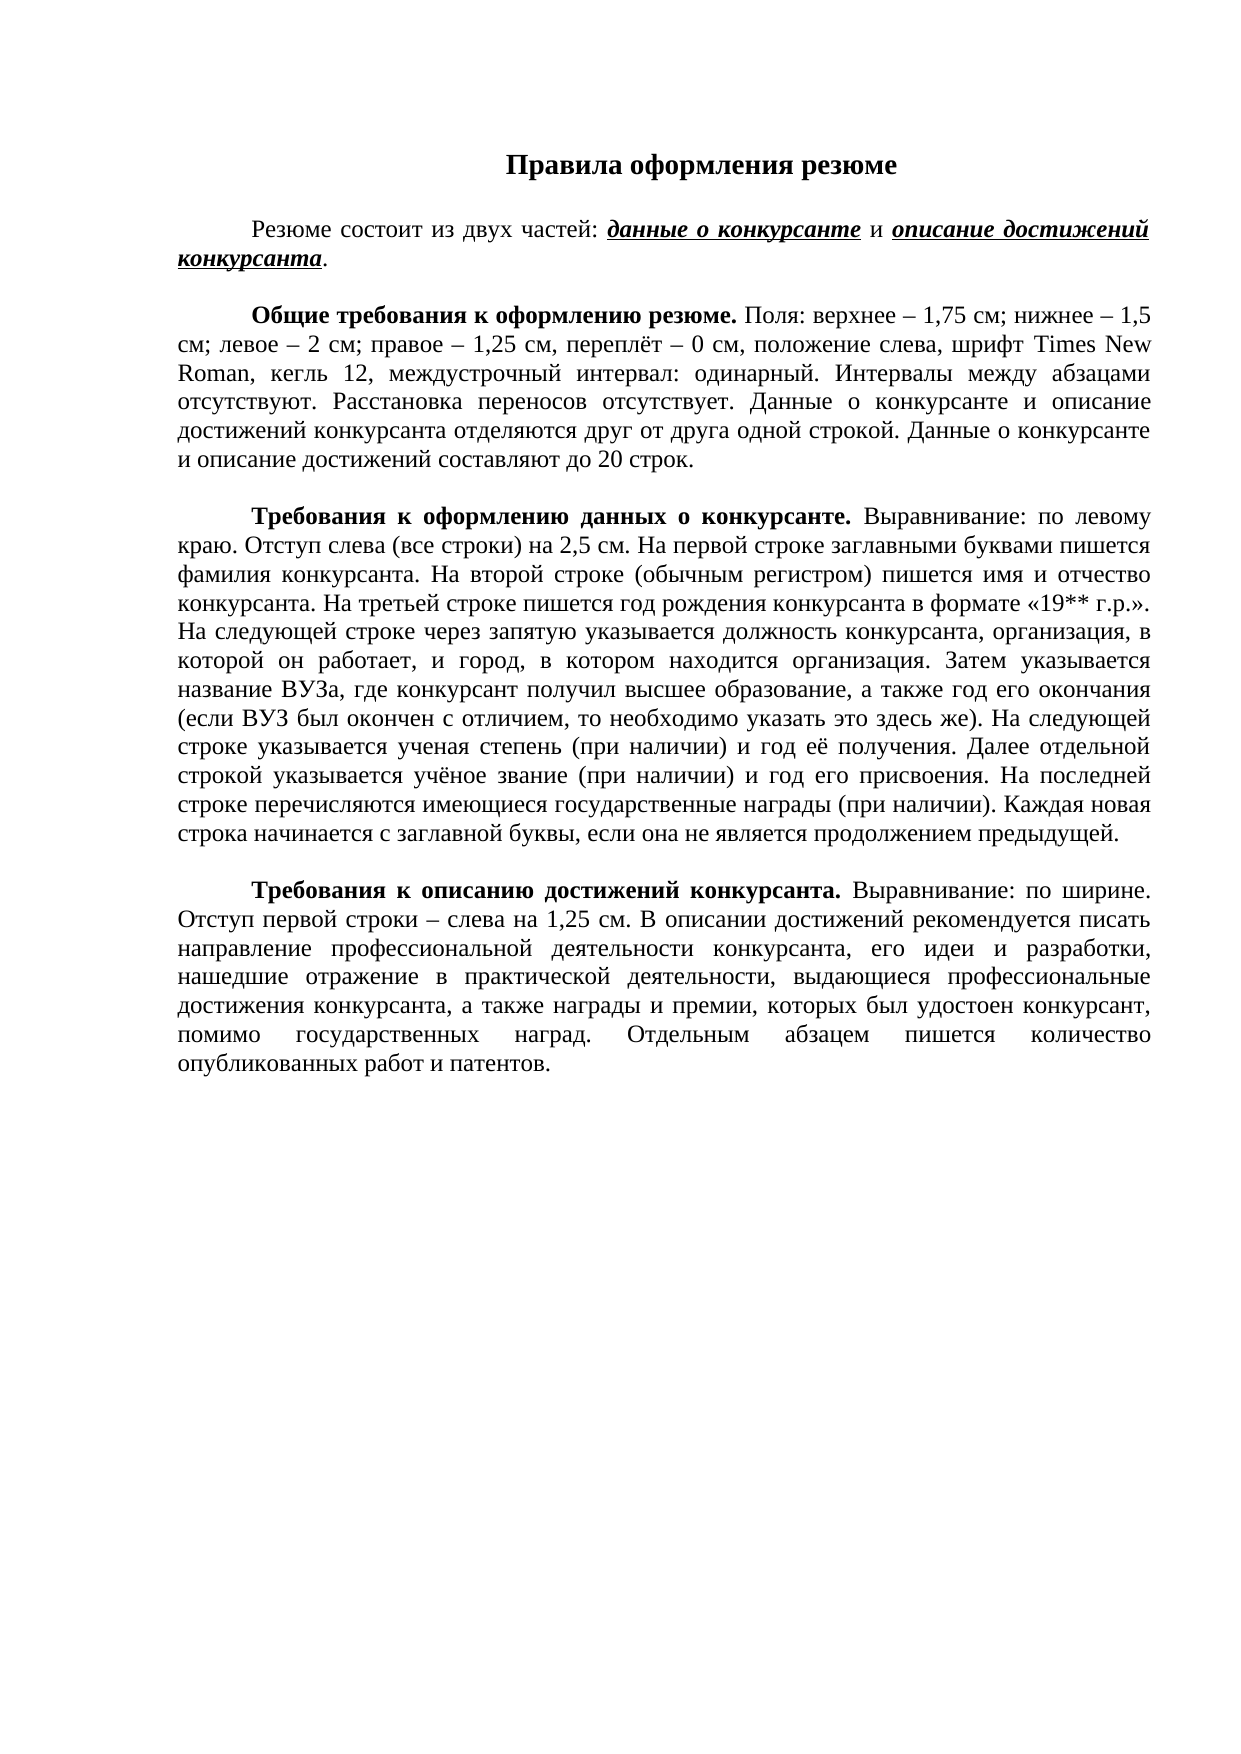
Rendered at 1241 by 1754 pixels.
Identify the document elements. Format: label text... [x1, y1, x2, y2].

text Общие требования к оформлению резюме. Поля: верхнее – 1,75 см; нижнее – 1,5 см; левое – 2 см; правое – 1,25 см, переплёт – 0 см, положение слева, шрифт Times New Roman, кегль 12, междустрочный интервал: одинарный. Интервалы между абзацами отсутствуют. Расстановка переносов отсутствует. Данные о конкурсанте и описание достижений конкурсанта отделяются друг от друга одной строкой. Данные о конкурсанте и описание достижений составляют до 20 строк. [177, 300, 1152, 473]
text Резюме состоит из двух частей: данные о конкурсанте и описание достижений конкурсанта. [177, 214, 1152, 271]
text Правила оформления резюме [177, 147, 1152, 180]
text Требования к описанию достижений конкурсанта. Выравнивание: по ширине. Отступ первой строки – слева на 1,25 см. В описании достижений рекомендуется писать направление профессиональной деятельности конкурсанта, его идеи и разработки, нашедшие отражение в практической деятельности, выдающиеся профессиональные достижения конкурсанта, а также награды и премии, которых был удостоен конкурсант, помимо государственных наград. Отдельным абзацем пишется количество опубликованных работ и патентов. [177, 875, 1152, 1076]
text Требования к оформлению данных о конкурсанте. Выравнивание: по левому краю. Отступ слева (все строки) на 2,5 см. На первой строке заглавными буквами пишется фамилия конкурсанта. На второй строке (обычным регистром) пишется имя и отчество конкурсанта. На третьей строке пишется год рождения конкурсанта в формате «19** г.р.». На следующей строке через запятую указывается должность конкурсанта, организация, в которой он работает, и город, в котором находится организация. Затем указывается название ВУЗа, где конкурсант получил высшее образование, а также год его окончания (если ВУЗ был окончен с отличием, то необходимо указать это здесь же). На следующей строке указывается ученая степень (при наличии) и год её получения. Далее отдельной строкой указывается учёное звание (при наличии) и год его присвоения. На последней строке перечисляются имеющиеся государственные награды (при наличии). Каждая новая строка начинается с заглавной буквы, если она не является продолжением предыдущей. [177, 501, 1152, 846]
